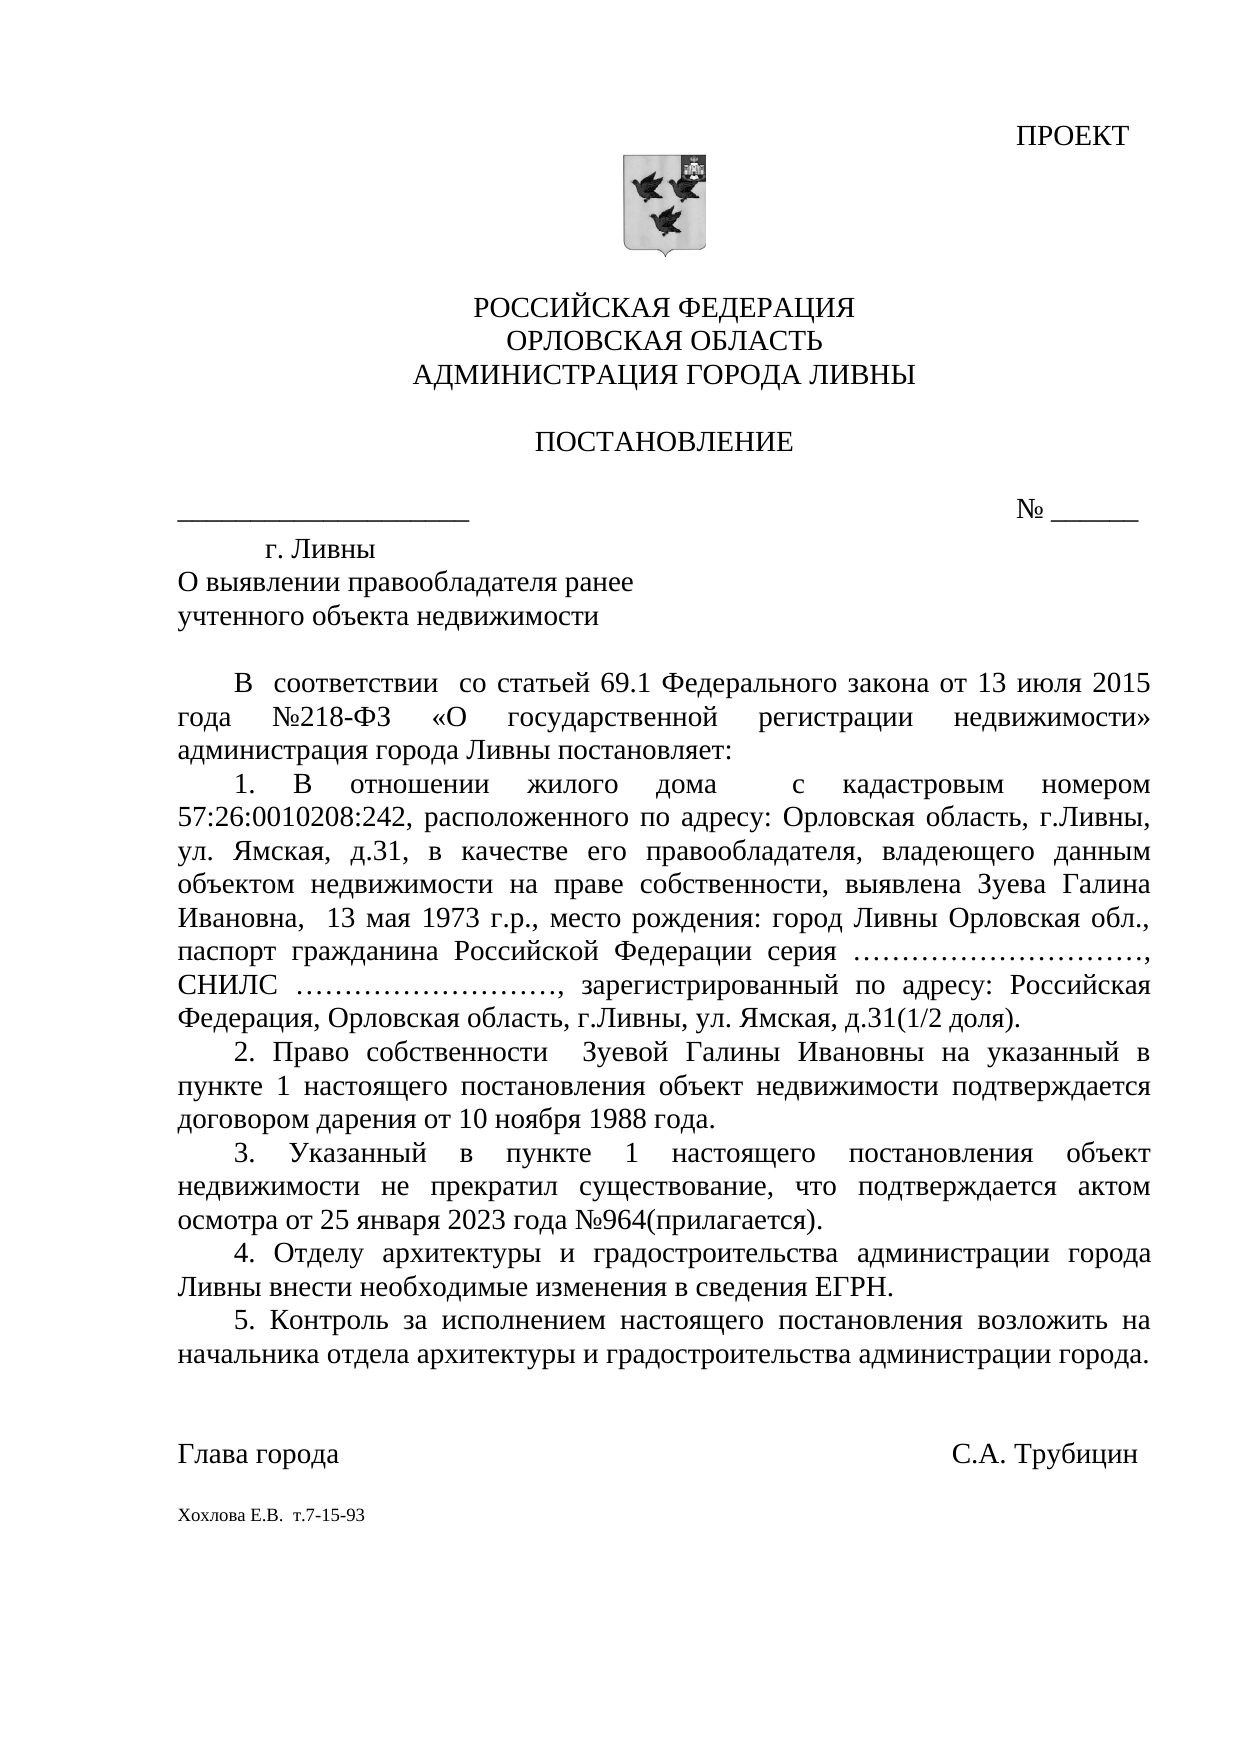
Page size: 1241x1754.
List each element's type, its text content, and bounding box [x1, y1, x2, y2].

subtitle ОРЛОВСКАЯ ОБЛАСТЬ [177, 323, 1152, 357]
subtitle ____________________ № ______ [177, 491, 1152, 525]
text учтенного объекта недвижимости [177, 598, 1152, 632]
text 5. Контроль за исполнением настоящего постановления возложить на начальника отдела архитектуры и градостроительства администрации города. [177, 1302, 1152, 1369]
text В соответствии со статьей 69.1 Федерального закона от 13 июля 2015 года №218-ФЗ «О государственной регистрации недвижимости» администрация города Ливны постановляет: [177, 665, 1152, 766]
text Хохлова Е.В. т.7-15-93 [177, 1504, 1152, 1525]
text ПОСТАНОВЛЕНИЕ [177, 424, 1152, 458]
subtitle РОССИЙСКАЯ ФЕДЕРАЦИЯ [177, 290, 1152, 323]
text 3. Указанный в пункте 1 настоящего постановления объект недвижимости не прекратил существование, что подтверждается актом осмотра от 25 января 2023 года №964(прилагается). [177, 1135, 1152, 1235]
subtitle г. Ливны [177, 531, 1152, 564]
text ПРОЕКТ [177, 118, 1152, 152]
text 2. Право собственности Зуевой Галины Ивановны на указанный в пункте 1 настоящего постановления объект недвижимости подтверждается договором дарения от 10 ноября 1988 года. [177, 1034, 1152, 1135]
text 1. В отношении жилого дома с кадастровым номером 57:26:0010208:242, расположенного по адресу: Орловская область, г.Ливны, ул. Ямская, д.31, в качестве его правообладателя, владеющего данным объектом недвижимости на праве собственности, выявлена Зуева Галина Ивановна, 13 мая 1973 г.р., место рождения: город Ливны Орловская обл., паспорт гражданина Российской Федерации серия …………………………, СНИЛС ………………………, зарегистрированный по адресу: Российская Федерация, Орловская область, г.Ливны, ул. Ямская, д.31(1/2 доля). [177, 766, 1152, 1034]
subtitle АДМИНИСТРАЦИЯ ГОРОДА ЛИВНЫ [177, 357, 1152, 391]
text О выявлении правообладателя ранее [177, 564, 1152, 598]
text 4. Отделу архитектуры и градостроительства администрации города Ливны внести необходимые изменения в сведения ЕГРН. [177, 1235, 1152, 1302]
text Глава города С.А. Трубицин [177, 1437, 1152, 1470]
